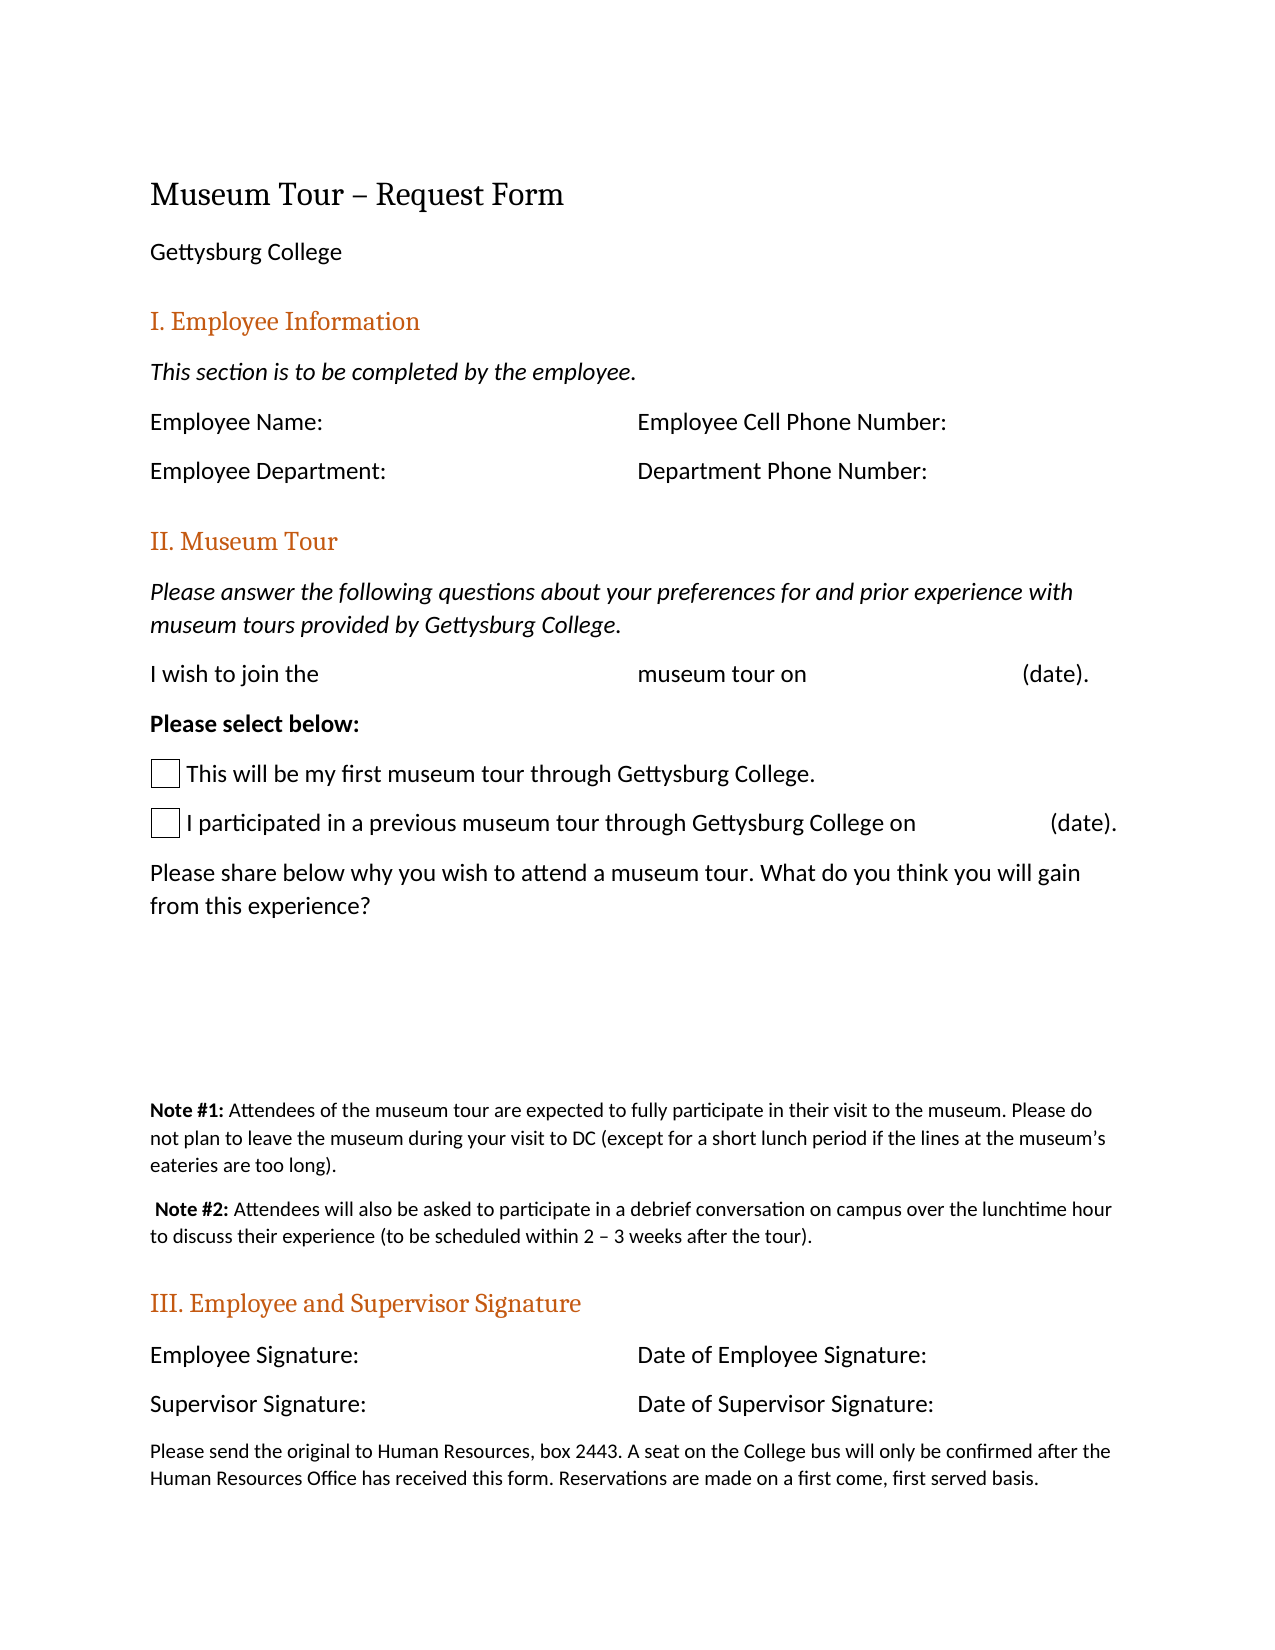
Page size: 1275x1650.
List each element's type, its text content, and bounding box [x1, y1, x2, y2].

text This section is to be completed by the employee. [150, 356, 1125, 387]
text This will be my first museum tour through Gettysburg College. [150, 758, 1125, 788]
subtitle Museum Tour – Request Form [150, 175, 1125, 213]
text Note #2: Attendees will also be asked to participate in a debrief conversation on campus over the lunchtime hour to discuss their experience (to be scheduled within 2 – 3 weeks after the tour). [150, 1196, 1125, 1249]
text Please select below: [150, 708, 1125, 739]
text Please share below why you wish to attend a museum tour. What do you think you will gain from this experience? [150, 857, 1125, 920]
text Employee Department: Department Phone Number: [150, 456, 1125, 486]
text I wish to join the museum tour on (date). [150, 659, 1125, 689]
subtitle II. Museum Tour [150, 526, 1125, 557]
text Gettysburg College [150, 236, 1125, 266]
text Please send the original to Human Resources, box 2443. A seat on the College bus will only be confirmed after the Human Resources Office has received this form. Reservations are made on a first come, first served basis. [150, 1438, 1125, 1491]
subtitle I. Employee Information [150, 306, 1125, 337]
text Supervisor Signature: Date of Supervisor Signature: [150, 1388, 1125, 1419]
text I participated in a previous museum tour through Gettysburg College on (date). [150, 807, 1125, 838]
text Note #1: Attendees of the museum tour are expected to fully participate in their visit to the museum. Please do not plan to leave the museum during your visit to DC (except for a short lunch period if the lines at the museum’s eateries are too long). [150, 1097, 1125, 1178]
text Employee Signature: Date of Employee Signature: [150, 1339, 1125, 1369]
text Employee Name: Employee Cell Phone Number: [150, 406, 1125, 436]
subtitle III. Employee and Supervisor Signature [150, 1288, 1125, 1320]
text Please answer the following questions about your preferences for and prior experience with museum tours provided by Gettysburg College. [150, 576, 1125, 639]
